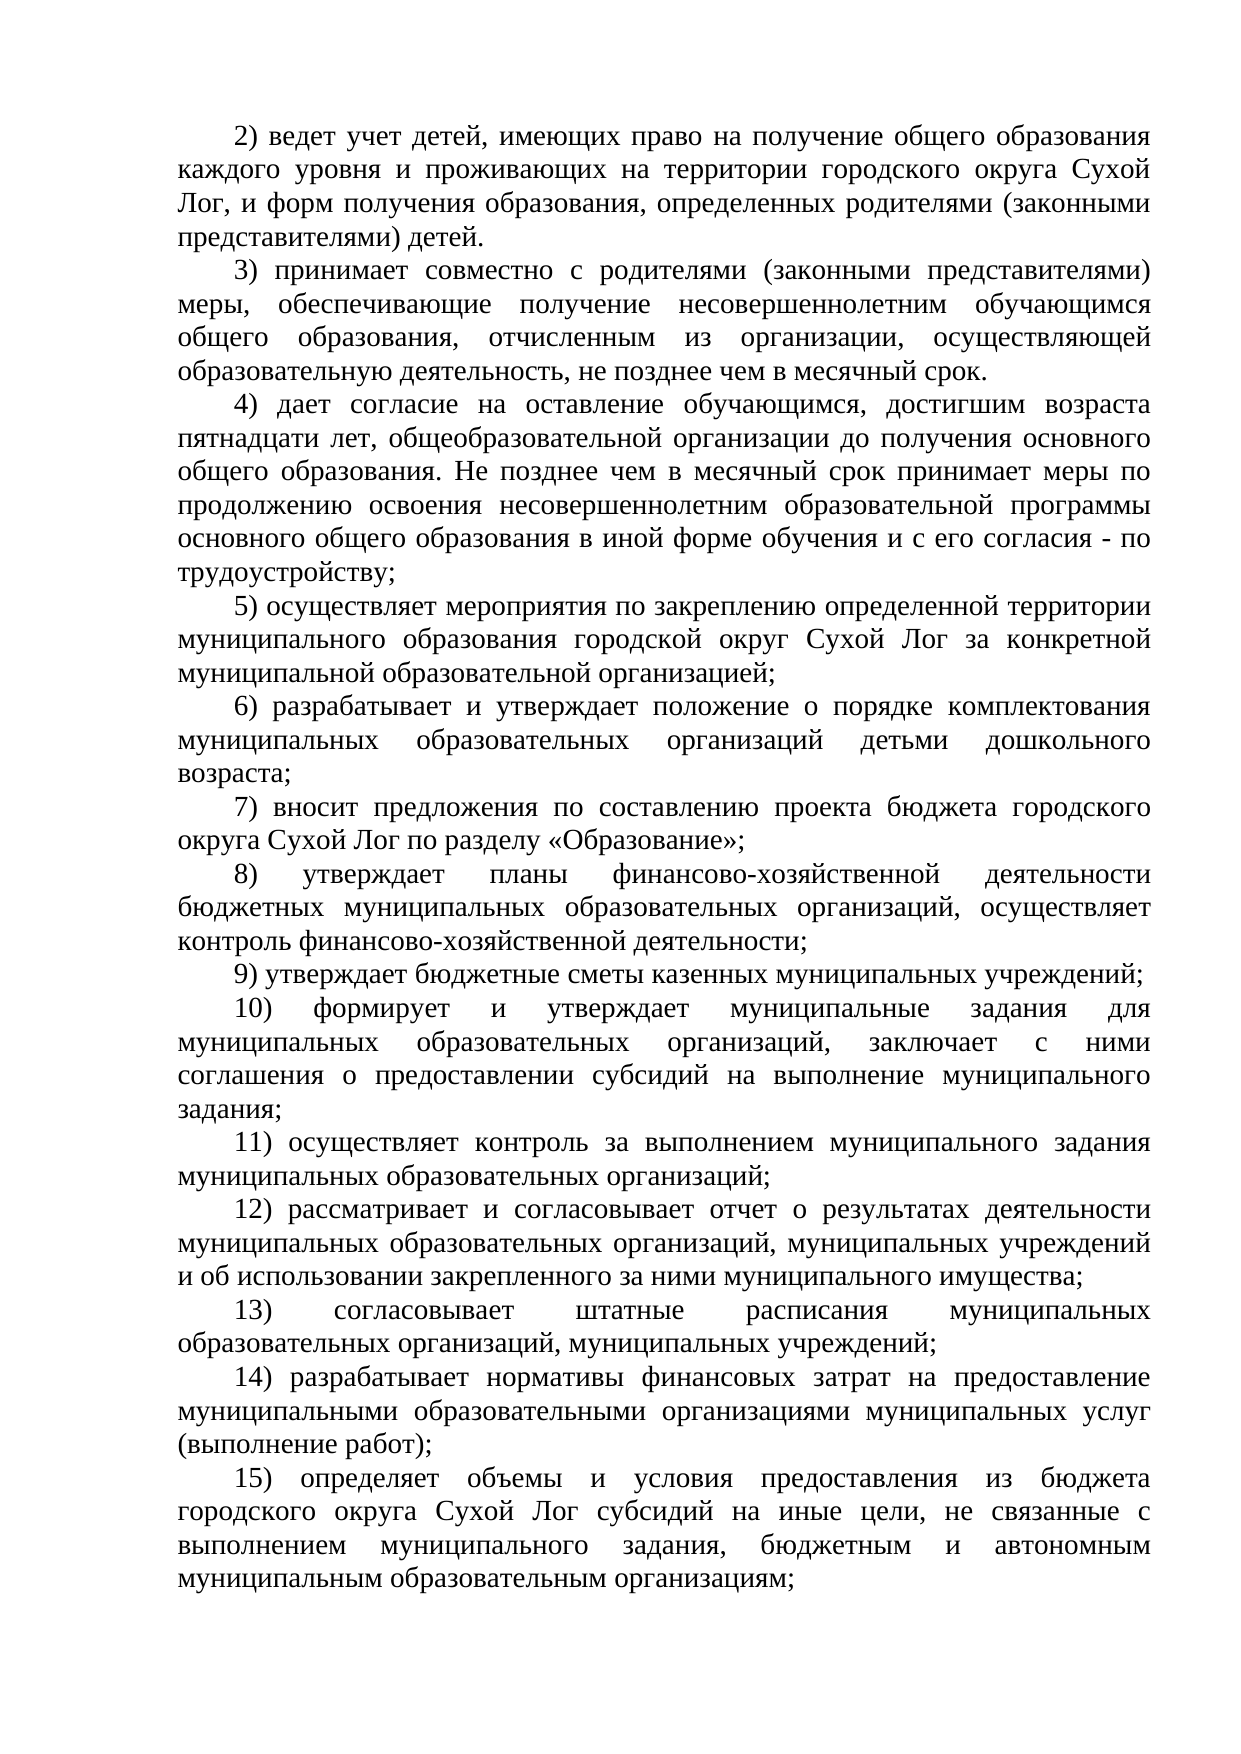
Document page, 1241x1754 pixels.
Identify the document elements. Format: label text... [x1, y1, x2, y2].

text 8) утверждает планы финансово-хозяйственной деятельности бюджетных муниципальных образовательных организаций, осуществляет контроль финансово-хозяйственной деятельности; [177, 856, 1152, 957]
text 5) осуществляет мероприятия по закреплению определенной территории муниципального образования городской округ Сухой Лог за конкретной муниципальной образовательной организацией; [177, 588, 1152, 688]
text 11) осуществляет контроль за выполнением муниципального задания муниципальных образовательных организаций; [177, 1124, 1152, 1191]
text 6) разрабатывает и утверждает положение о порядке комплектования муниципальных образовательных организаций детьми дошкольного возраста; [177, 688, 1152, 789]
text 10) формирует и утверждает муниципальные задания для муниципальных образовательных организаций, заключает с ними соглашения о предоставлении субсидий на выполнение муниципального задания; [177, 990, 1152, 1124]
text 9) утверждает бюджетные сметы казенных муниципальных учреждений; [177, 957, 1152, 990]
text 2) ведет учет детей, имеющих право на получение общего образования каждого уровня и проживающих на территории городского округа Сухой Лог, и форм получения образования, определенных родителями (законными представителями) детей. [177, 118, 1152, 252]
text 4) дает согласие на оставление обучающимся, достигшим возраста пятнадцати лет, общеобразовательной организации до получения основного общего образования. Не позднее чем в месячный срок принимает меры по продолжению освоения несовершеннолетним образовательной программы основного общего образования в иной форме обучения и с его согласия - по трудоустройству; [177, 386, 1152, 588]
text 12) рассматривает и согласовывает отчет о результатах деятельности муниципальных образовательных организаций, муниципальных учреждений и об использовании закрепленного за ними муниципального имущества; [177, 1191, 1152, 1292]
text 15) определяет объемы и условия предоставления из бюджета городского округа Сухой Лог субсидий на иные цели, не связанные с выполнением муниципального задания, бюджетным и автономным муниципальным образовательным организациям; [177, 1460, 1152, 1594]
text 14) разрабатывает нормативы финансовых затрат на предоставление муниципальными образовательными организациями муниципальных услуг (выполнение работ); [177, 1359, 1152, 1460]
text 3) принимает совместно с родителями (законными представителями) меры, обеспечивающие получение несовершеннолетним обучающимся общего образования, отчисленным из организации, осуществляющей образовательную деятельность, не позднее чем в месячный срок. [177, 252, 1152, 386]
text 13) согласовывает штатные расписания муниципальных образовательных организаций, муниципальных учреждений; [177, 1292, 1152, 1359]
text 7) вносит предложения по составлению проекта бюджета городского округа Сухой Лог по разделу «Образование»; [177, 789, 1152, 856]
